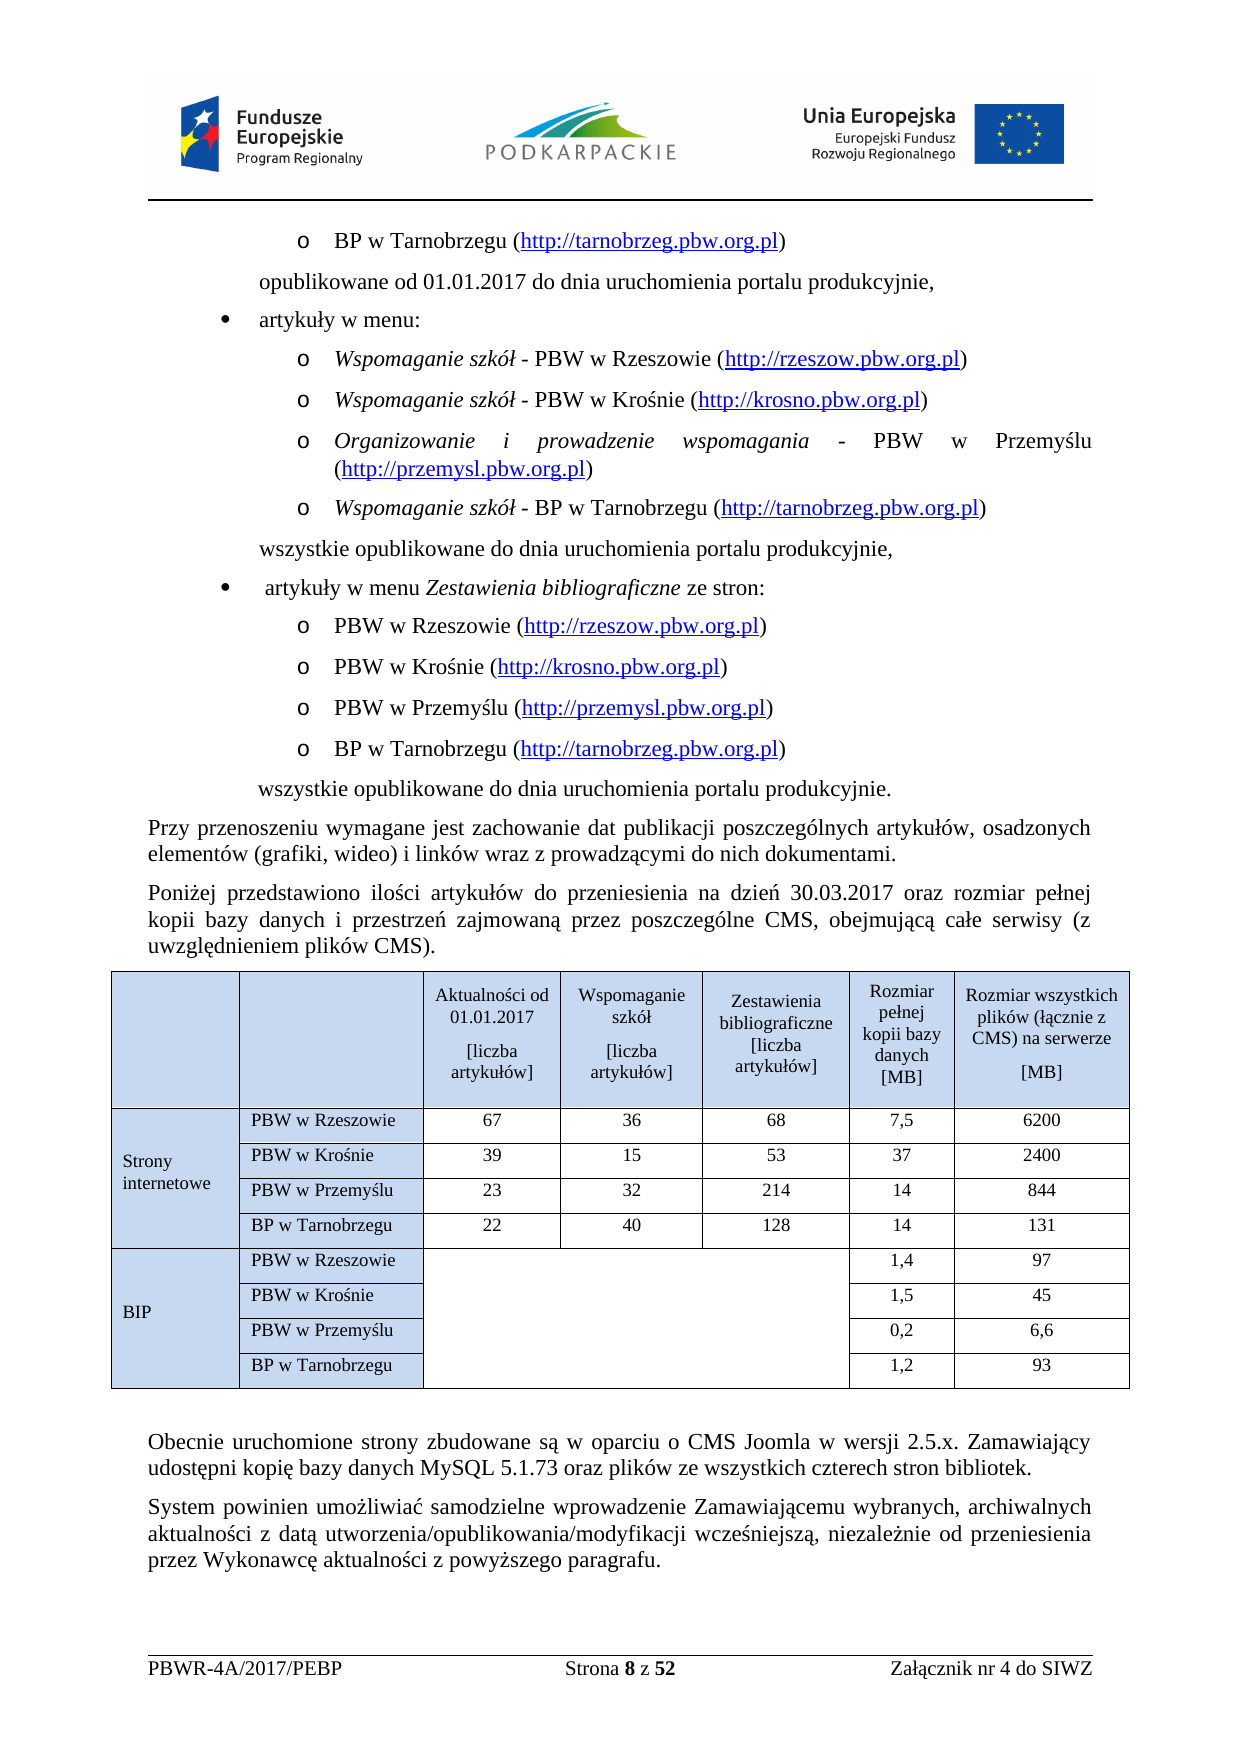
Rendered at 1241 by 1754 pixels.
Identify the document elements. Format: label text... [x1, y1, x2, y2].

table_cell 6200 [955, 1109, 1129, 1142]
list BP w Tarnobrzegu (http://tarnobrzeg.pbw.org.pl) [296, 734, 1093, 763]
table_cell Strony internetowe [112, 1109, 239, 1248]
table_cell 15 [561, 1144, 702, 1178]
table_cell 36 [561, 1109, 702, 1142]
text opublikowane od 01.01.2017 do dnia uruchomienia portalu produkcyjnie, [221, 268, 1093, 294]
table_cell 53 [703, 1144, 849, 1178]
text Poniżej przedstawiono ilości artykułów do przeniesienia na dzień 30.03.2017 oraz rozmiar pełnej kopii bazy danych i przestrzeń zajmowaną przez poszczególne CMS, obejmującą całe serwisy (z uwzględnieniem plików CMS). [148, 879, 1093, 958]
table_cell 214 [703, 1179, 849, 1213]
picture [147, 73, 1093, 197]
table_cell BP w Tarnobrzegu [240, 1214, 423, 1248]
table_cell 844 [955, 1179, 1129, 1213]
table_cell 22 [424, 1214, 560, 1248]
table_header [240, 972, 423, 1107]
table_header Rozmiar wszystkich plików (łącznie z CMS) na serwerze [MB] [955, 972, 1129, 1107]
list Wspomaganie szkół - PBW w Krośnie (http://krosno.pbw.org.pl) [296, 386, 1093, 414]
table_cell 6,6 [955, 1319, 1129, 1353]
table_cell 7,5 [850, 1109, 954, 1142]
list PBW w Rzeszowie (http://rzeszow.pbw.org.pl) [296, 612, 1093, 641]
table_cell 131 [955, 1214, 1129, 1248]
table_cell 45 [955, 1284, 1129, 1318]
list artykuły w menu: [221, 307, 1093, 333]
table_cell PBW w Krośnie [240, 1144, 423, 1178]
text Przy przenoszeniu wymagane jest zachowanie dat publikacji poszczególnych artykułów, osadzonych elementów (grafiki, wideo) i linków wraz z prowadzącymi do nich dokumentami. [148, 814, 1093, 867]
table_cell 23 [424, 1179, 560, 1213]
table_cell [424, 1249, 849, 1388]
table_cell PBW w Rzeszowie [240, 1109, 423, 1142]
table_cell 1,5 [850, 1284, 954, 1318]
text Obecnie uruchomione strony zbudowane są w oparciu o CMS Joomla w wersji 2.5.x. Zamawiający udostępni kopię bazy danych MySQL 5.1.73 oraz plików ze wszystkich czterech stron bibliotek. [148, 1428, 1093, 1481]
table_cell 37 [850, 1144, 954, 1178]
table_cell 14 [850, 1214, 954, 1248]
table_cell 1,4 [850, 1249, 954, 1283]
table_cell 14 [850, 1179, 954, 1213]
table_header Zestawienia bibliograficzne [liczba artykułów] [703, 972, 849, 1107]
table_cell PBW w Przemyślu [240, 1179, 423, 1213]
text wszystkie opublikowane do dnia uruchomienia portalu produkcyjnie. [258, 775, 1093, 802]
text System powinien umożliwiać samodzielne wprowadzenie Zamawiającemu wybranych, archiwalnych aktualności z datą utworzenia/opublikowania/modyfikacji wcześniejszą, niezależnie od przeniesienia przez Wykonawcę aktualności z powyższego paragrafu. [148, 1493, 1093, 1572]
table_cell BP w Tarnobrzegu [240, 1354, 423, 1388]
list Wspomaganie szkół - BP w Tarnobrzegu (http://tarnobrzeg.pbw.org.pl) [296, 494, 1093, 522]
table_cell 68 [703, 1109, 849, 1142]
list BP w Tarnobrzegu (http://tarnobrzeg.pbw.org.pl) [296, 227, 1093, 255]
table_header Wspomaganie szkół [liczba artykułów] [561, 972, 702, 1107]
table_cell 128 [703, 1214, 849, 1248]
table_cell PBW w Krośnie [240, 1284, 423, 1318]
table_header Rozmiar pełnej kopii bazy danych [MB] [850, 972, 954, 1107]
table_cell PBW w Rzeszowie [240, 1249, 423, 1283]
list PBW w Krośnie (http://krosno.pbw.org.pl) [296, 653, 1093, 681]
table_cell 2400 [955, 1144, 1129, 1178]
table_header [112, 972, 239, 1107]
table_cell 39 [424, 1144, 560, 1178]
table_cell 97 [955, 1249, 1129, 1283]
table_cell 32 [561, 1179, 702, 1213]
table_header Aktualności od 01.01.2017 [liczba artykułów] [424, 972, 560, 1107]
list Wspomaganie szkół - PBW w Rzeszowie (http://rzeszow.pbw.org.pl) [296, 345, 1093, 374]
table_cell BIP [112, 1249, 239, 1388]
list PBW w Przemyślu (http://przemysl.pbw.org.pl) [296, 694, 1093, 722]
table_cell 67 [424, 1109, 560, 1142]
table_cell PBW w Przemyślu [240, 1319, 423, 1353]
table_cell 40 [561, 1214, 702, 1248]
table_cell 0,2 [850, 1319, 954, 1353]
text wszystkie opublikowane do dnia uruchomienia portalu produkcyjnie, [259, 535, 1093, 561]
table_cell 1,2 [850, 1354, 954, 1388]
table_cell 93 [955, 1354, 1129, 1388]
list artykuły w menu Zestawienia bibliograficzne ze stron: [221, 573, 1093, 600]
list Organizowanie i prowadzenie wspomagania - PBW w Przemyślu (http://przemysl.pbw.org.pl) [296, 427, 1093, 481]
